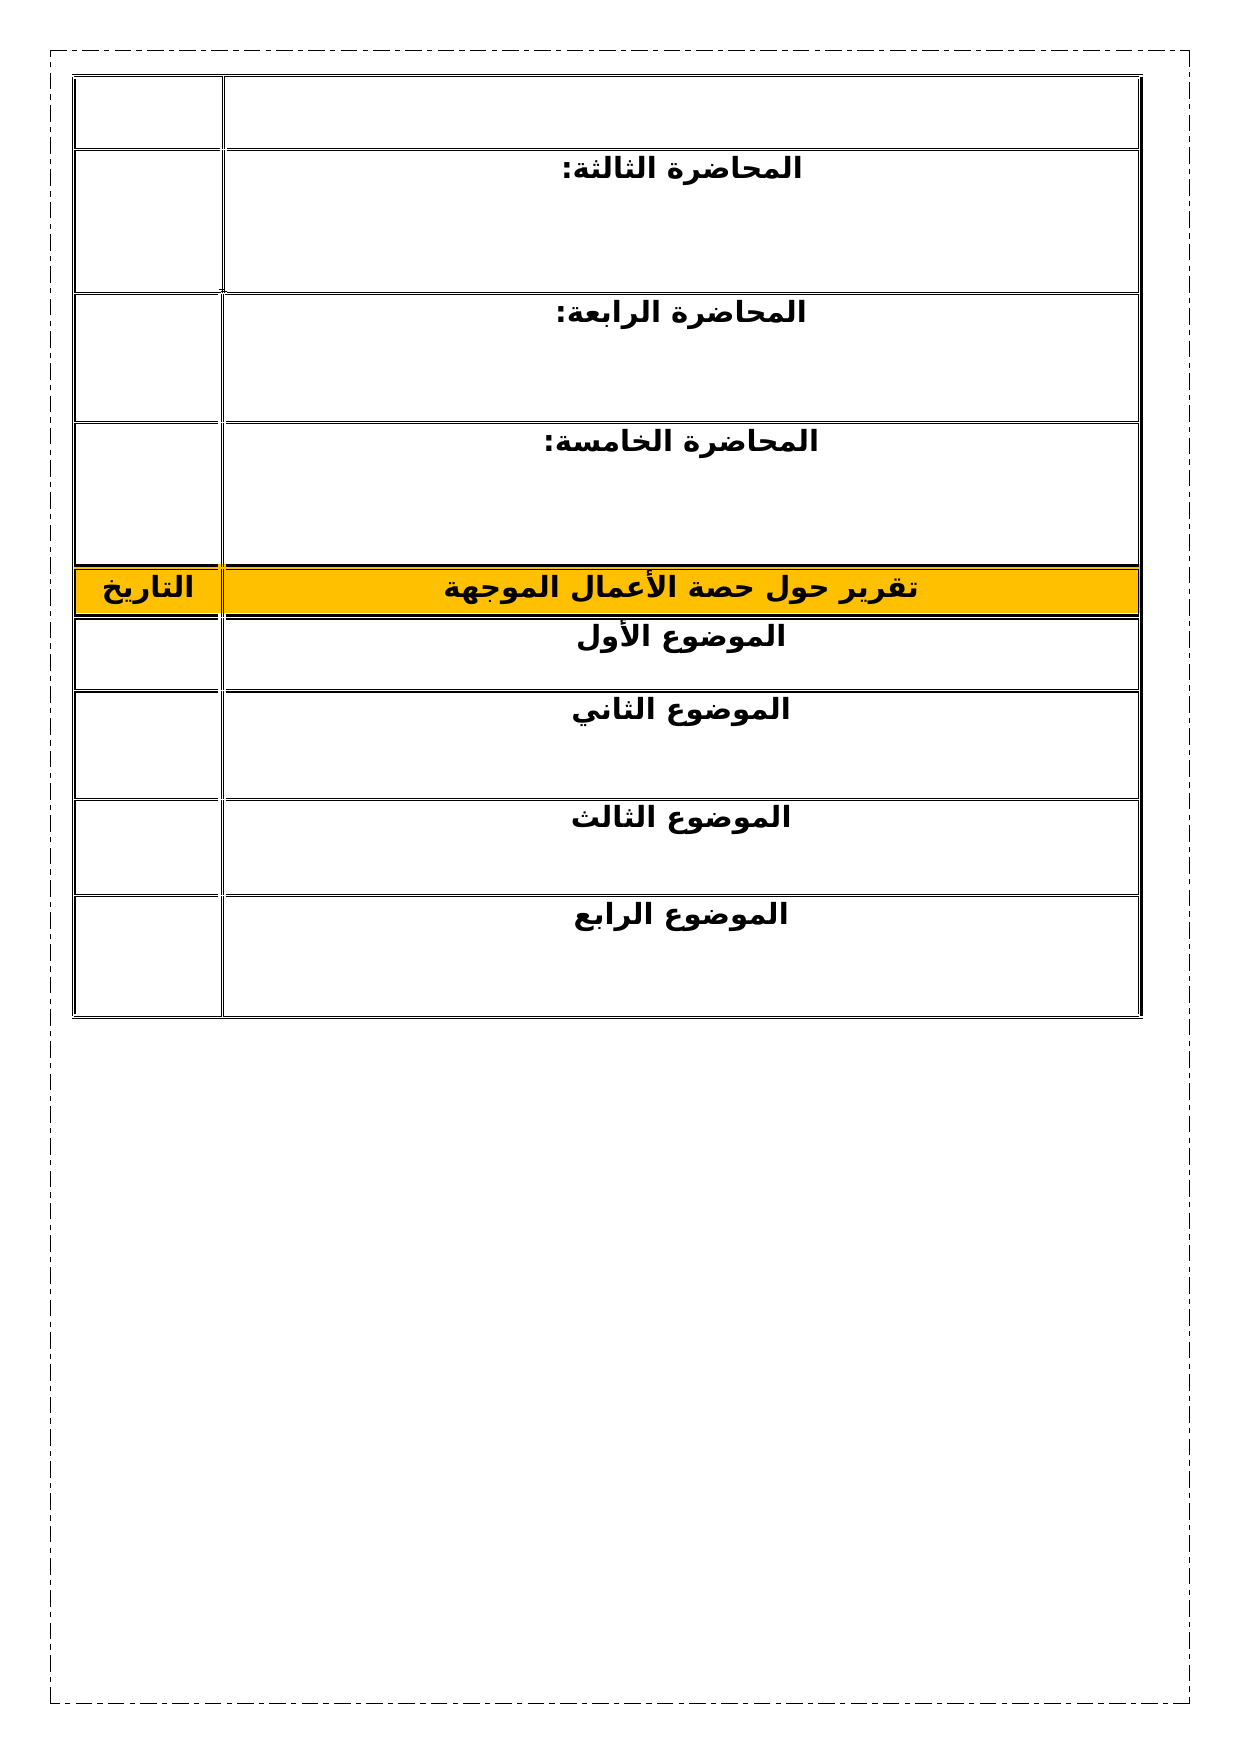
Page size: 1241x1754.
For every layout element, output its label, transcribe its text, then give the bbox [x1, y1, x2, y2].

table_cell [74, 614, 222, 689]
table_cell الموضوع الثالث [224, 798, 1138, 894]
table_cell [74, 421, 222, 564]
table_cell المحاضرة الثانية: [224, 75, 1140, 148]
table_cell [76, 798, 221, 894]
table_cell الموضوع الثاني [222, 689, 1140, 798]
table_cell المحاضرة الثالثة: [224, 148, 1140, 292]
table_cell التاريخ [74, 564, 222, 613]
table_cell [74, 77, 222, 148]
table_cell [74, 148, 223, 292]
table_cell [74, 894, 222, 1016]
table_cell الموضوع الرابع [222, 894, 1140, 1016]
table_cell المحاضرة الخامسة: [222, 421, 1140, 564]
table_cell [74, 292, 222, 421]
table_cell [74, 689, 222, 798]
table_cell المحاضرة الرابعة: [222, 292, 1140, 421]
table_cell تقرير حول حصة الأعمال الموجهة [222, 564, 1140, 613]
table_cell الموضوع الأول [222, 614, 1140, 689]
